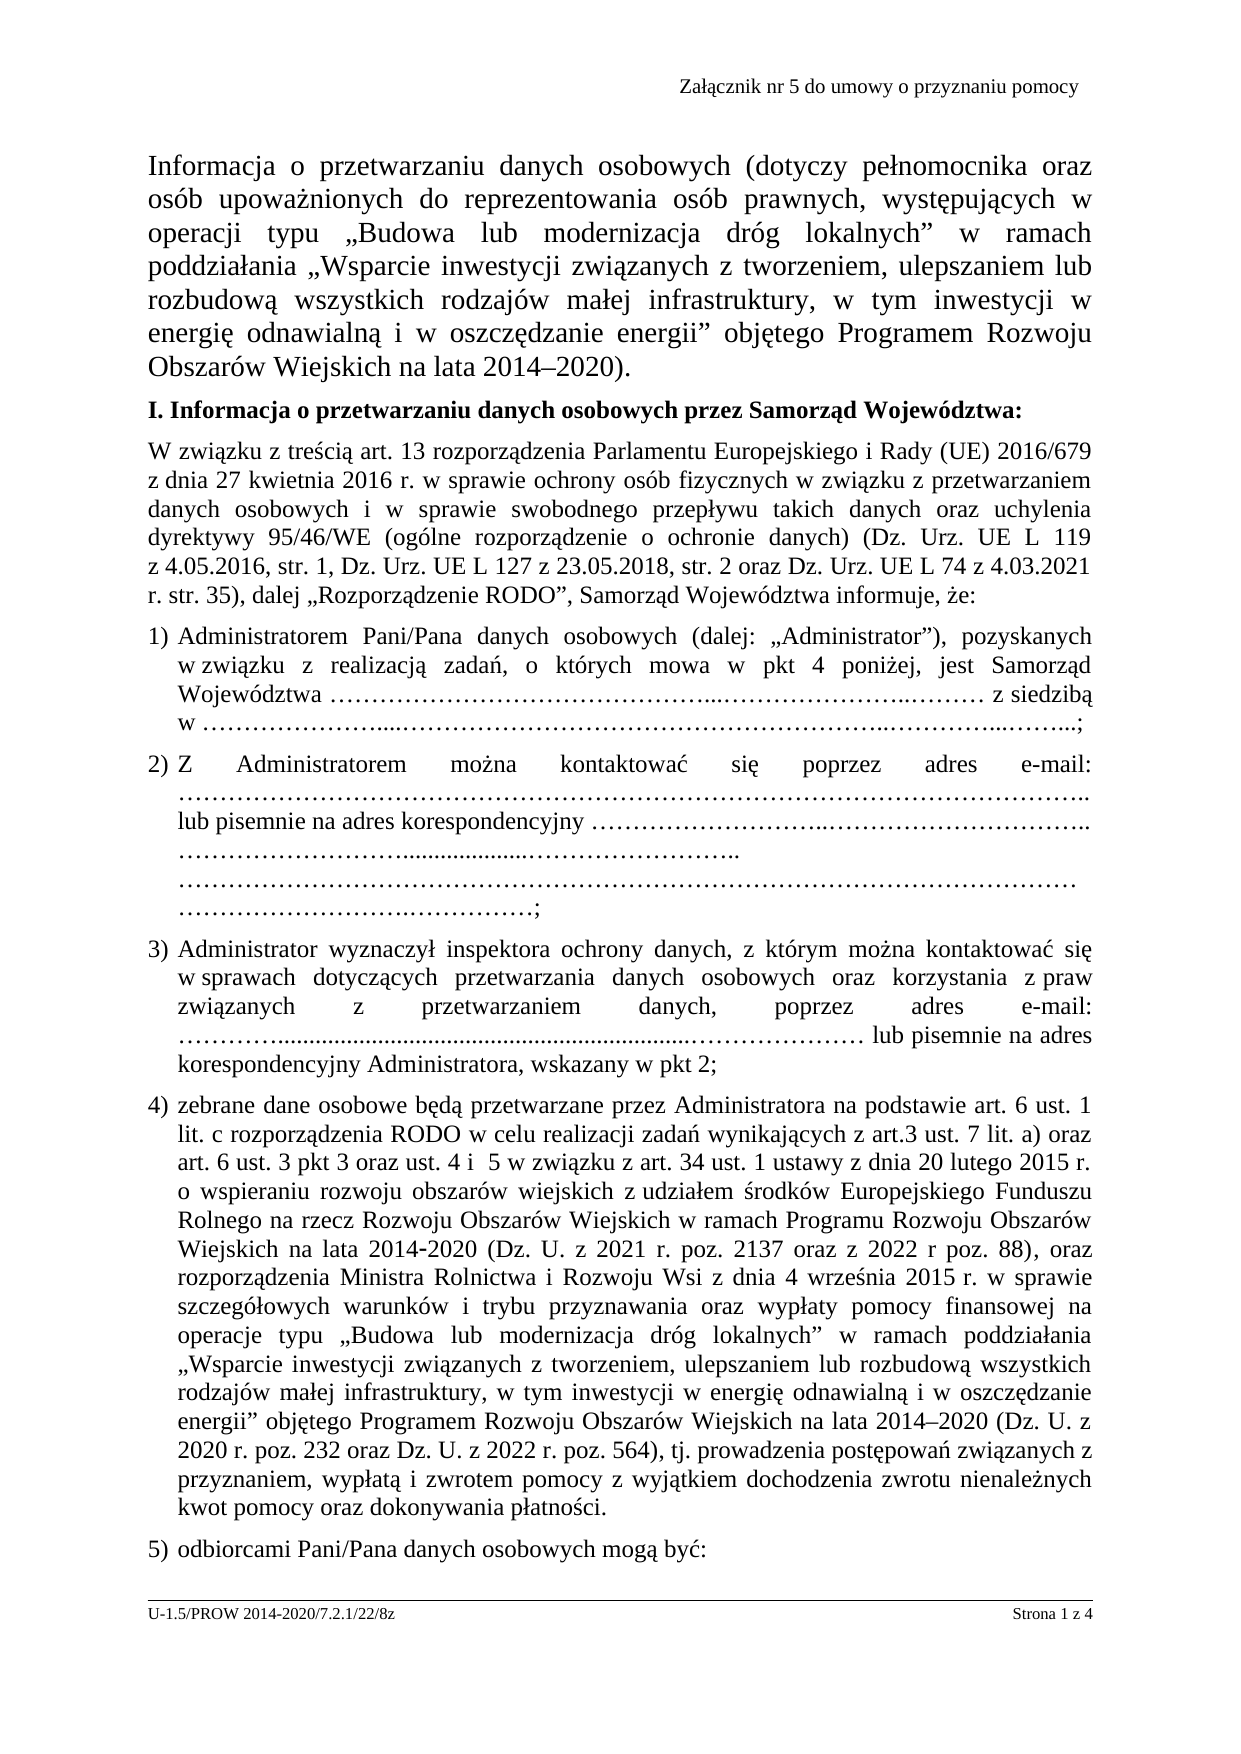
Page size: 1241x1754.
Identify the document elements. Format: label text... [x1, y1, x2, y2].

text W związku z treścią art. 13 rozporządzenia Parlamentu Europejskiego i Rady (UE) 2016/679 z dnia 27 kwietnia 2016 r. w sprawie ochrony osób fizycznych w związku z przetwarzaniem danych osobowych i w sprawie swobodnego przepływu takich danych oraz uchylenia dyrektywy 95/46/WE (ogólne rozporządzenie o ochronie danych) (Dz. Urz. UE L 119 z 4.05.2016, str. 1, Dz. Urz. UE L 127 z 23.05.2018, str. 2 oraz Dz. Urz. UE L 74 z 4.03.2021 r. str. 35), dalej „Rozporządzenie RODO”, Samorząd Województwa informuje, że: [148, 436, 1093, 609]
list Administratorem Pani/Pana danych osobowych (dalej: „Administrator”), pozyskanych w związku z realizacją zadań, o których mowa w pkt 4 poniżej, jest Samorząd Województwa ………………………………………...…………………..……… z siedzibą w …………………....…………………………………………………..…………...……...; [148, 621, 1093, 736]
list zebrane dane osobowe będą przetwarzane przez Administratora na podstawie art. 6 ust. 1 lit. c rozporządzenia RODO w celu realizacji zadań wynikających z art.3 ust. 7 lit. a) oraz art. 6 ust. 3 pkt 3 oraz ust. 4 i 5 w związku z art. 34 ust. 1 ustawy z dnia 20 lutego 2015 r. o wspieraniu rozwoju obszarów wiejskich z udziałem środków Europejskiego Funduszu Rolnego na rzecz Rozwoju Obszarów Wiejskich w ramach Programu Rozwoju Obszarów Wiejskich na lata 20142020 (Dz. U. z 2021 r. poz. 2137 oraz z 2022 r poz. 88), oraz rozporządzenia Ministra Rolnictwa i Rozwoju Wsi z dnia 4 września 2015 r. w sprawie szczegółowych warunków i trybu przyznawania oraz wypłaty pomocy finansowej na operacje typu „Budowa lub modernizacja dróg lokalnych” w ramach poddziałania „Wsparcie inwestycji związanych z tworzeniem, ulepszaniem lub rozbudową wszystkich rodzajów małej infrastruktury, w tym inwestycji w energię odnawialną i w oszczędzanie energii” objętego Programem Rozwoju Obszarów Wiejskich na lata 2014–2020 (Dz. U. z 2020 r. poz. 232 oraz Dz. U. z 2022 r. poz. 564), tj. prowadzenia postępowań związanych z przyznaniem, wypłatą i zwrotem pomocy z wyjątkiem dochodzenia zwrotu nienależnych kwot pomocy oraz dokonywania płatności. [148, 1090, 1093, 1521]
text I. Informacja o przetwarzaniu danych osobowych przez Samorząd Województwa: [148, 395, 1093, 424]
list Administrator wyznaczył inspektora ochrony danych, z którym można kontaktować się w sprawach dotyczących przetwarzania danych osobowych oraz korzystania z praw związanych z przetwarzaniem danych, poprzez adres e-mail: …………..................................................................………………… lub pisemnie na adres korespondencyjny Administratora, wskazany w pkt 2; [148, 934, 1093, 1077]
list odbiorcami Pani/Pana danych osobowych mogą być: [148, 1534, 1093, 1562]
text Informacja o przetwarzaniu danych osobowych (dotyczy pełnomocnika oraz osób upoważnionych do reprezentowania osób prawnych, występujących w operacji typu „Budowa lub modernizacja dróg lokalnych” w ramach poddziałania „Wsparcie inwestycji związanych z tworzeniem, ulepszaniem lub rozbudową wszystkich rodzajów małej infrastruktury, w tym inwestycji w energię odnawialną i w oszczędzanie energii” objętego Programem Rozwoju Obszarów Wiejskich na lata 2014–2020). [148, 148, 1093, 382]
list Z Administratorem można kontaktować się poprzez adres e-mail: ………………………………………………………………………………………………..lub pisemnie na adres korespondencyjny ………………………..…………………………..………………………....................……………………..……………………………………………………………………………………………………………………….……………; [148, 749, 1093, 921]
